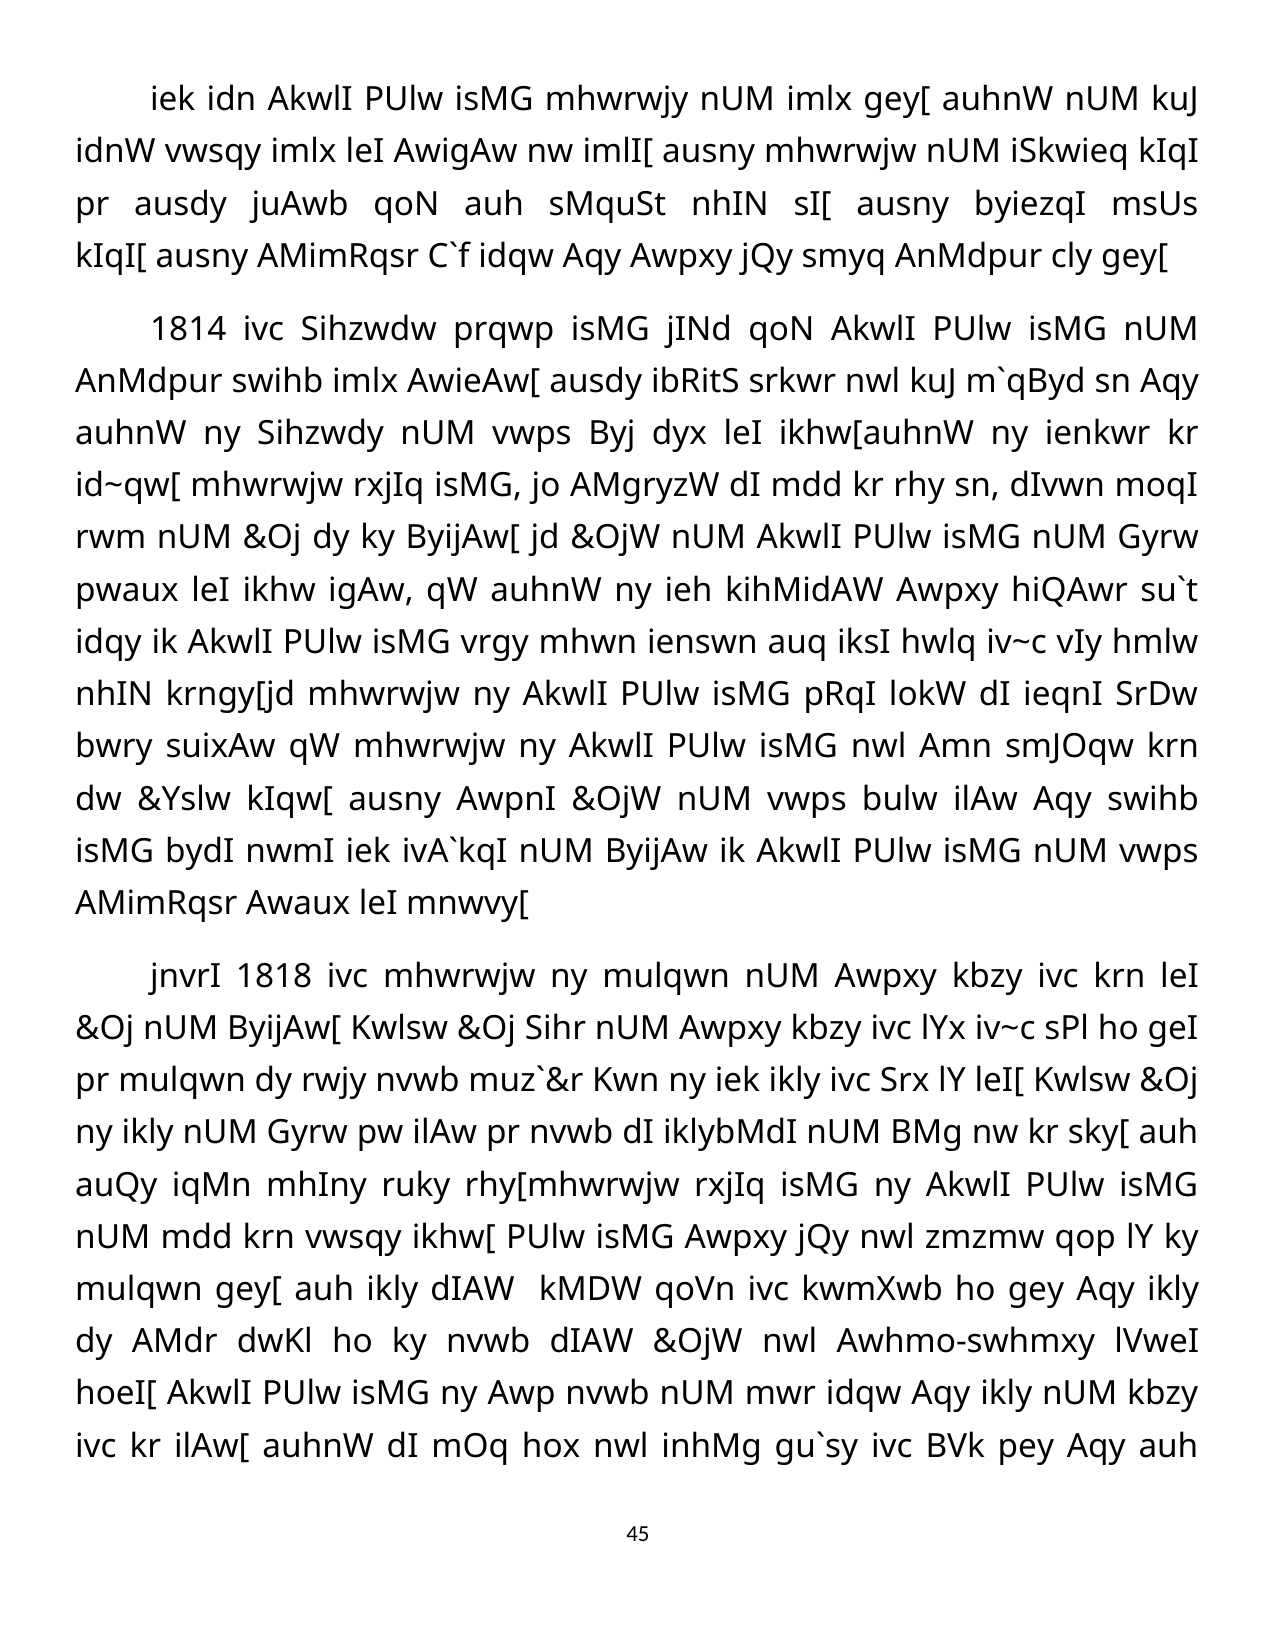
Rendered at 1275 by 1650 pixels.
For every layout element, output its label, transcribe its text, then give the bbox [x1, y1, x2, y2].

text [75, 952, 1200, 1467]
text iek idn AkwlI PUlw isMG mhwrwjy nUM imlx gey[ auhnW nUM kuJ idnW vwsqy imlx leI AwigAw nw imlI[ ausny mhwrwjw nUM iSkwieq kIqI pr ausdy juAwb qoN auh sMquSt nhIN sI[ ausny byiezqI msUs kIqI[ ausny AMimRqsr C`f idqw Aqy Awpxy jQy smyq AnMdpur cly gey[ [75, 75, 1200, 277]
text 1814 ivc Sihzwdw prqwp isMG jINd qoN AkwlI PUlw isMG nUM AnMdpur swihb imlx AwieAw[ ausdy ibRitS srkwr nwl kuJ m`qByd sn Aqy auhnW ny Sihzwdy nUM vwps Byj dyx leI ikhw[auhnW ny ienkwr kr id~qw[ mhwrwjw rxjIq isMG, jo AMgryzW dI mdd kr rhy sn, dIvwn moqI rwm nUM &Oj dy ky ByijAw[ jd &OjW nUM AkwlI PUlw isMG nUM Gyrw pwaux leI ikhw igAw, qW auhnW ny ieh kihMidAW Awpxy hiQAwr su`t idqy ik AkwlI PUlw isMG vrgy mhwn ienswn auq iksI hwlq iv~c vIy hmlw nhIN krngy[jd mhwrwjw ny AkwlI PUlw isMG pRqI lokW dI ieqnI SrDw bwry suixAw qW mhwrwjw ny AkwlI PUlw isMG nwl Amn smJOqw krn dw &Yslw kIqw[ ausny AwpnI &OjW nUM vwps bulw ilAw Aqy swihb isMG bydI nwmI iek ivA`kqI nUM ByijAw ik AkwlI PUlw isMG nUM vwps AMimRqsr Awaux leI mnwvy[ [75, 304, 1200, 924]
